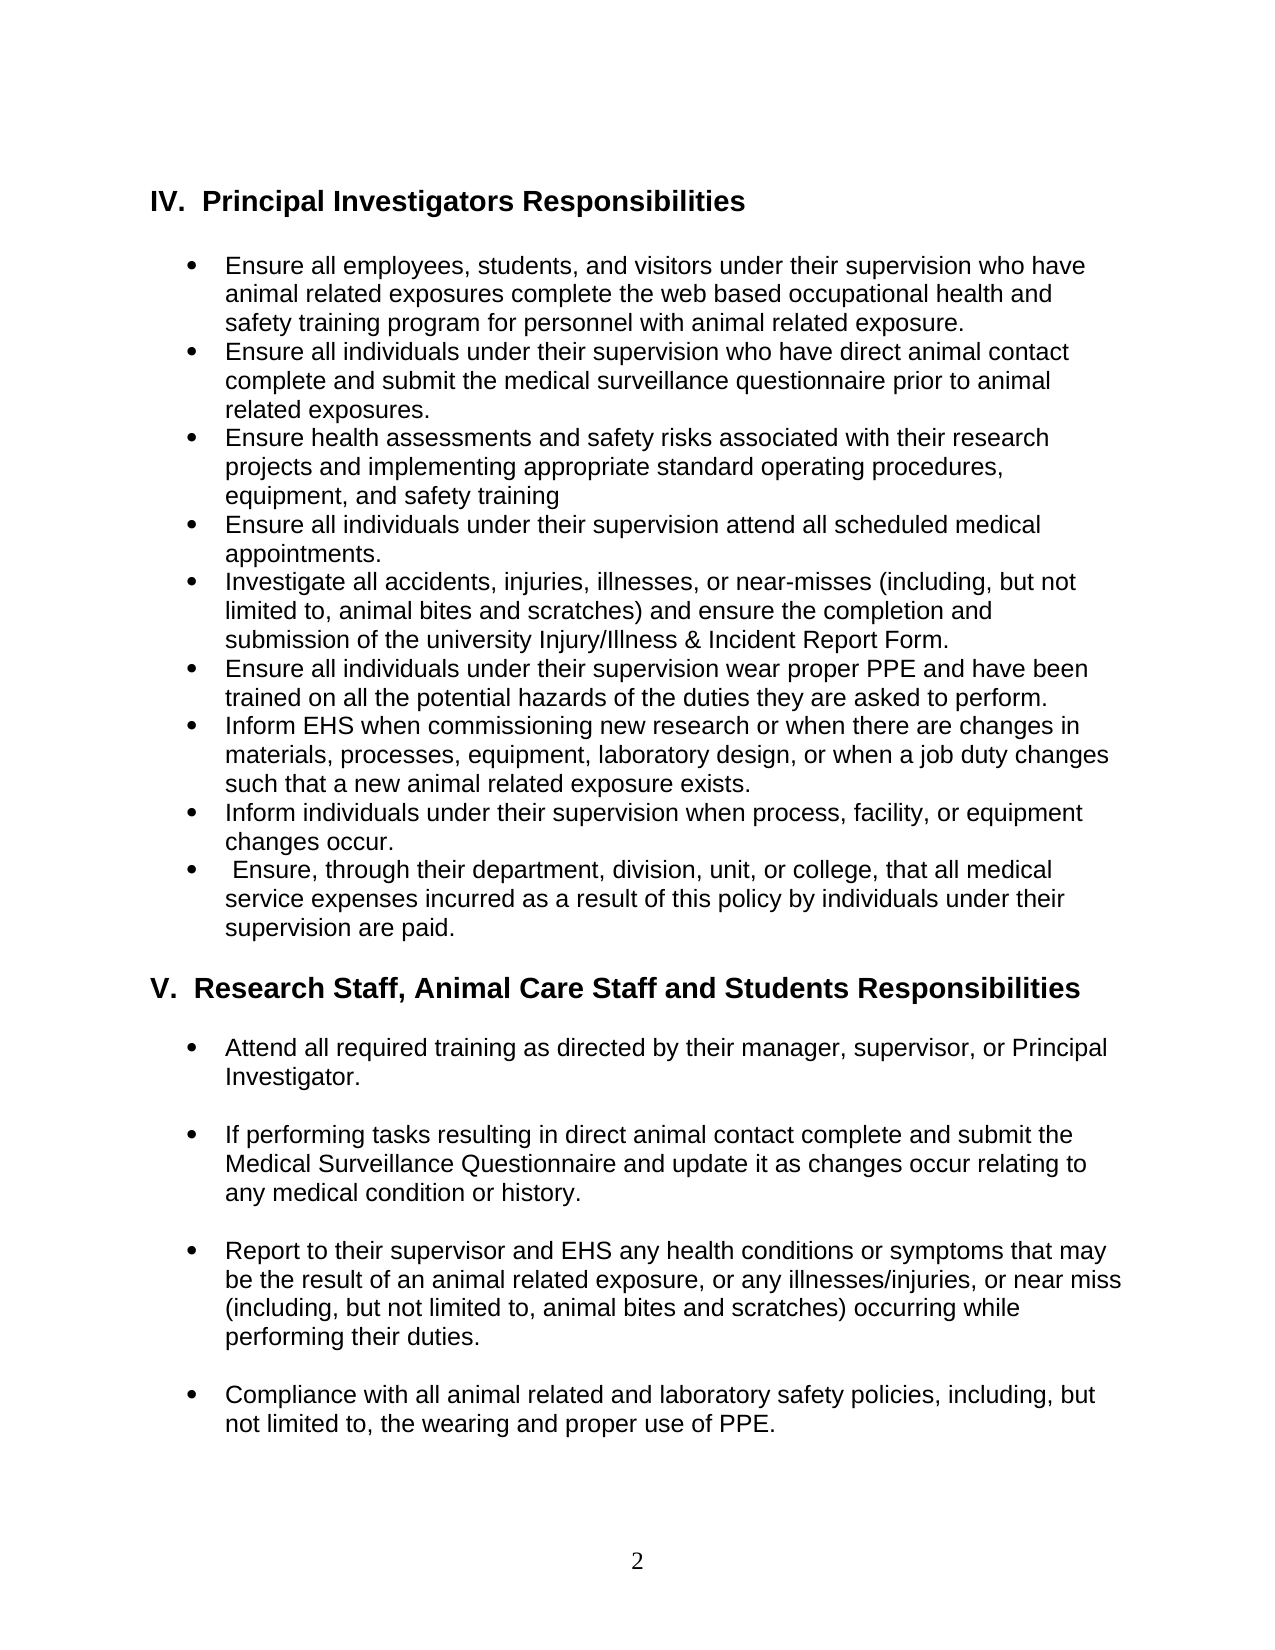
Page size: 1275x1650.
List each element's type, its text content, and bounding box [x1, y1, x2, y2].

list Ensure all individuals under their supervision wear proper PPE and have been trained on all the potential hazards of the duties they are asked to perform. [187, 654, 1125, 711]
list If performing tasks resulting in direct animal contact complete and submit the Medical Surveillance Questionnaire and update it as changes occur relating to any medical condition or history. [187, 1120, 1125, 1207]
list Compliance with all animal related and laboratory safety policies, including, but not limited to, the wearing and proper use of PPE. [187, 1380, 1125, 1438]
list Inform individuals under their supervision when process, facility, or equipment changes occur. [187, 798, 1125, 855]
text V. Research Staff, Animal Care Staff and Students Responsibilities [150, 971, 1125, 1004]
list Inform EHS when commissioning new research or when there are changes in materials, processes, equipment, laboratory design, or when a job duty changes such that a new animal related exposure exists. [187, 711, 1125, 798]
list Ensure all individuals under their supervision attend all scheduled medical appointments. [187, 510, 1125, 567]
list Ensure all employees, students, and visitors under their supervision who have animal related exposures complete the web based occupational health and safety training program for personnel with animal related exposure. [187, 251, 1125, 337]
list Attend all required training as directed by their manager, supervisor, or Principal Investigator. [187, 1033, 1125, 1091]
text IV. Principal Investigators Responsibilities [150, 183, 1125, 217]
list Ensure, through their department, division, unit, or college, that all medical service expenses incurred as a result of this policy by individuals under their supervision are paid. [187, 855, 1125, 942]
list Report to their supervisor and EHS any health conditions or symptoms that may be the result of an animal related exposure, or any illnesses/injuries, or near miss (including, but not limited to, animal bites and scratches) occurring while performing their duties. [187, 1236, 1125, 1351]
list Ensure all individuals under their supervision who have direct animal contact complete and submit the medical surveillance questionnaire prior to animal related exposures. [187, 337, 1125, 423]
list Ensure health assessments and safety risks associated with their research projects and implementing appropriate standard operating procedures, equipment, and safety training [187, 423, 1125, 510]
list Investigate all accidents, injuries, illnesses, or near-misses (including, but not limited to, animal bites and scratches) and ensure the completion and submission of the university Injury/Illness & Incident Report Form. [187, 567, 1125, 654]
